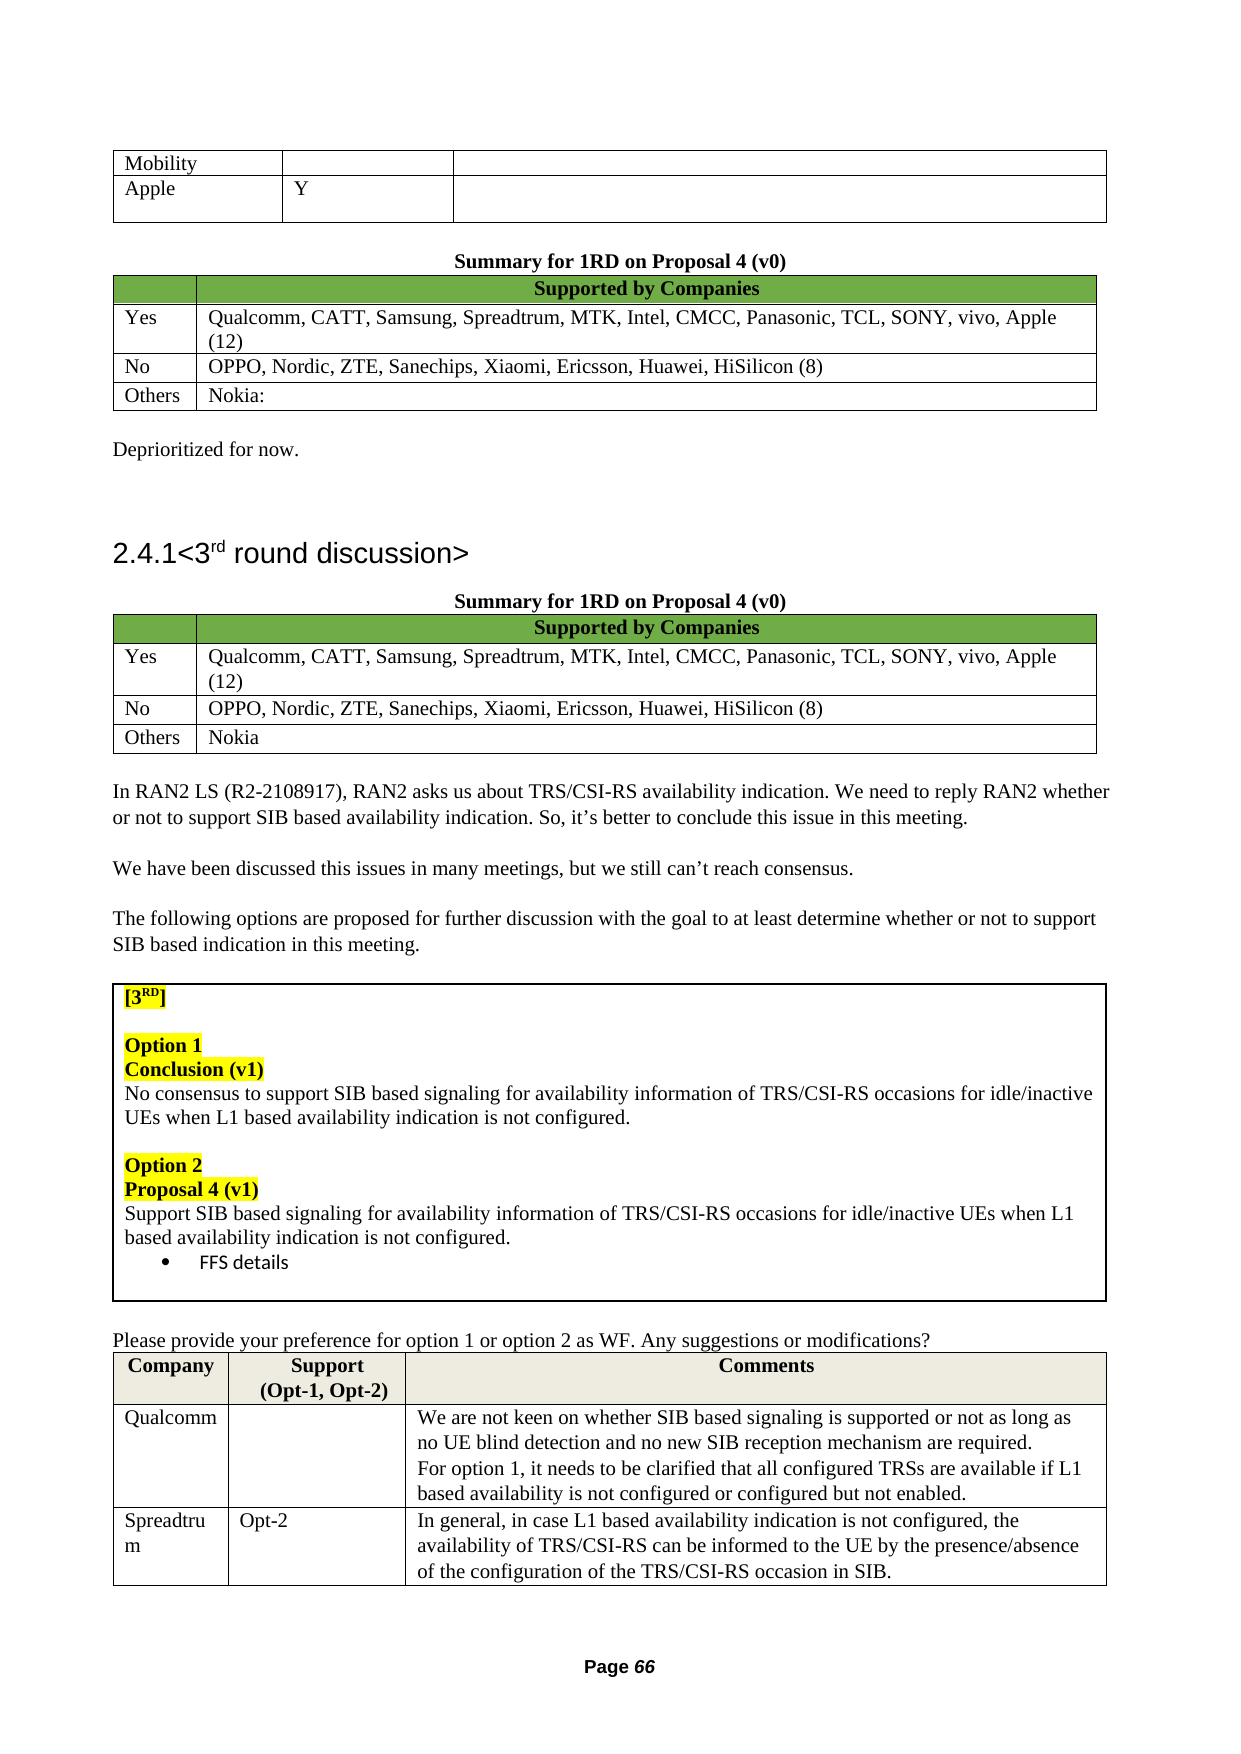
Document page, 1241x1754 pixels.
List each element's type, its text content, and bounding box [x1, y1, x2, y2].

table_header [114, 615, 196, 643]
table_cell [283, 151, 453, 175]
table_cell Spreadtrum [114, 1508, 228, 1584]
table_header Supported by Companies [197, 615, 1096, 643]
table_cell Yes [114, 305, 196, 353]
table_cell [114, 151, 282, 175]
table_cell Qualcomm, CATT, Samsung, Spreadtrum, MTK, Intel, CMCC, Panasonic, TCL, SONY, vivo, Apple (12) [197, 305, 1096, 353]
table_header Company [114, 1353, 228, 1404]
table_cell [454, 176, 1106, 222]
table_cell In general, in case L1 based availability indication is not configured, the availability of TRS/CSI-RS can be informed to the UE by the presence/absence of the configuration of the TRS/CSI-RS occasion in SIB. [406, 1508, 1106, 1584]
table_cell Others [114, 725, 196, 753]
table_cell Apple [114, 176, 282, 222]
text 2.4.1<3rd round discussion> [112, 536, 1128, 570]
table_cell OPPO, Nordic, ZTE, Sanechips, Xiaomi, Ericsson, Huawei, HiSilicon (8) [197, 696, 1096, 724]
table_cell Others [114, 383, 196, 410]
text The following options are proposed for further discussion with the goal to at least determine whether or not to support SIB based indication in this meeting. [112, 906, 1128, 956]
table_cell OPPO, Nordic, ZTE, Sanechips, Xiaomi, Ericsson, Huawei, HiSilicon (8) [197, 354, 1096, 382]
table_header [114, 276, 196, 303]
text We have been discussed this issues in many meetings, but we still can’t reach consensus. [112, 855, 1128, 879]
table_cell Nokia [197, 725, 1096, 753]
text Deprioritized for now. [112, 437, 1128, 461]
table_header Comments [406, 1353, 1106, 1404]
table_header Supported by Companies [197, 276, 1096, 303]
text Summary for 1RD on Proposal 4 (v0) [112, 249, 1128, 273]
text In RAN2 LS (R2-2108917), RAN2 asks us about TRS/CSI-RS availability indication. We need to reply RAN2 whether or not to support SIB based availability indication. So, it’s better to conclude this issue in this meeting. [112, 779, 1128, 829]
text Please provide your preference for option 1 or option 2 as WF. Any suggestions or modifications? [112, 1328, 1128, 1352]
table_cell Nokia: [197, 383, 1096, 410]
table_header Support (Opt-1, Opt-2) [229, 1353, 405, 1404]
table_cell Yes [114, 644, 196, 695]
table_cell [454, 151, 1106, 175]
table_cell Opt-2 [229, 1508, 405, 1584]
table_cell No [114, 354, 196, 382]
table_cell Qualcomm [114, 1405, 228, 1507]
table_cell Y [283, 176, 453, 222]
table_cell [229, 1405, 405, 1507]
text Summary for 1RD on Proposal 4 (v0) [112, 588, 1128, 613]
table_cell Qualcomm, CATT, Samsung, Spreadtrum, MTK, Intel, CMCC, Panasonic, TCL, SONY, vivo, Apple (12) [197, 644, 1096, 695]
table_header [3RD] Option 1 Conclusion (v1) No consensus to support SIB based signaling for availability information of TRS/CSI-RS occasions for idle/inactive UEs when L1 based availability indication is not configured. Option 2 Proposal 4 (v1) Support SIB based signaling for availability information of TRS/CSI-RS occasions for idle/inactive UEs when L1 based availability indication is not configured. FFS details [114, 985, 1105, 1300]
table_cell No [114, 696, 196, 724]
table_cell We are not keen on whether SIB based signaling is supported or not as long as no UE blind detection and no new SIB reception mechanism are required. For option 1, it needs to be clarified that all configured TRSs are available if L1 based availability is not configured or configured but not enabled. [406, 1405, 1106, 1507]
